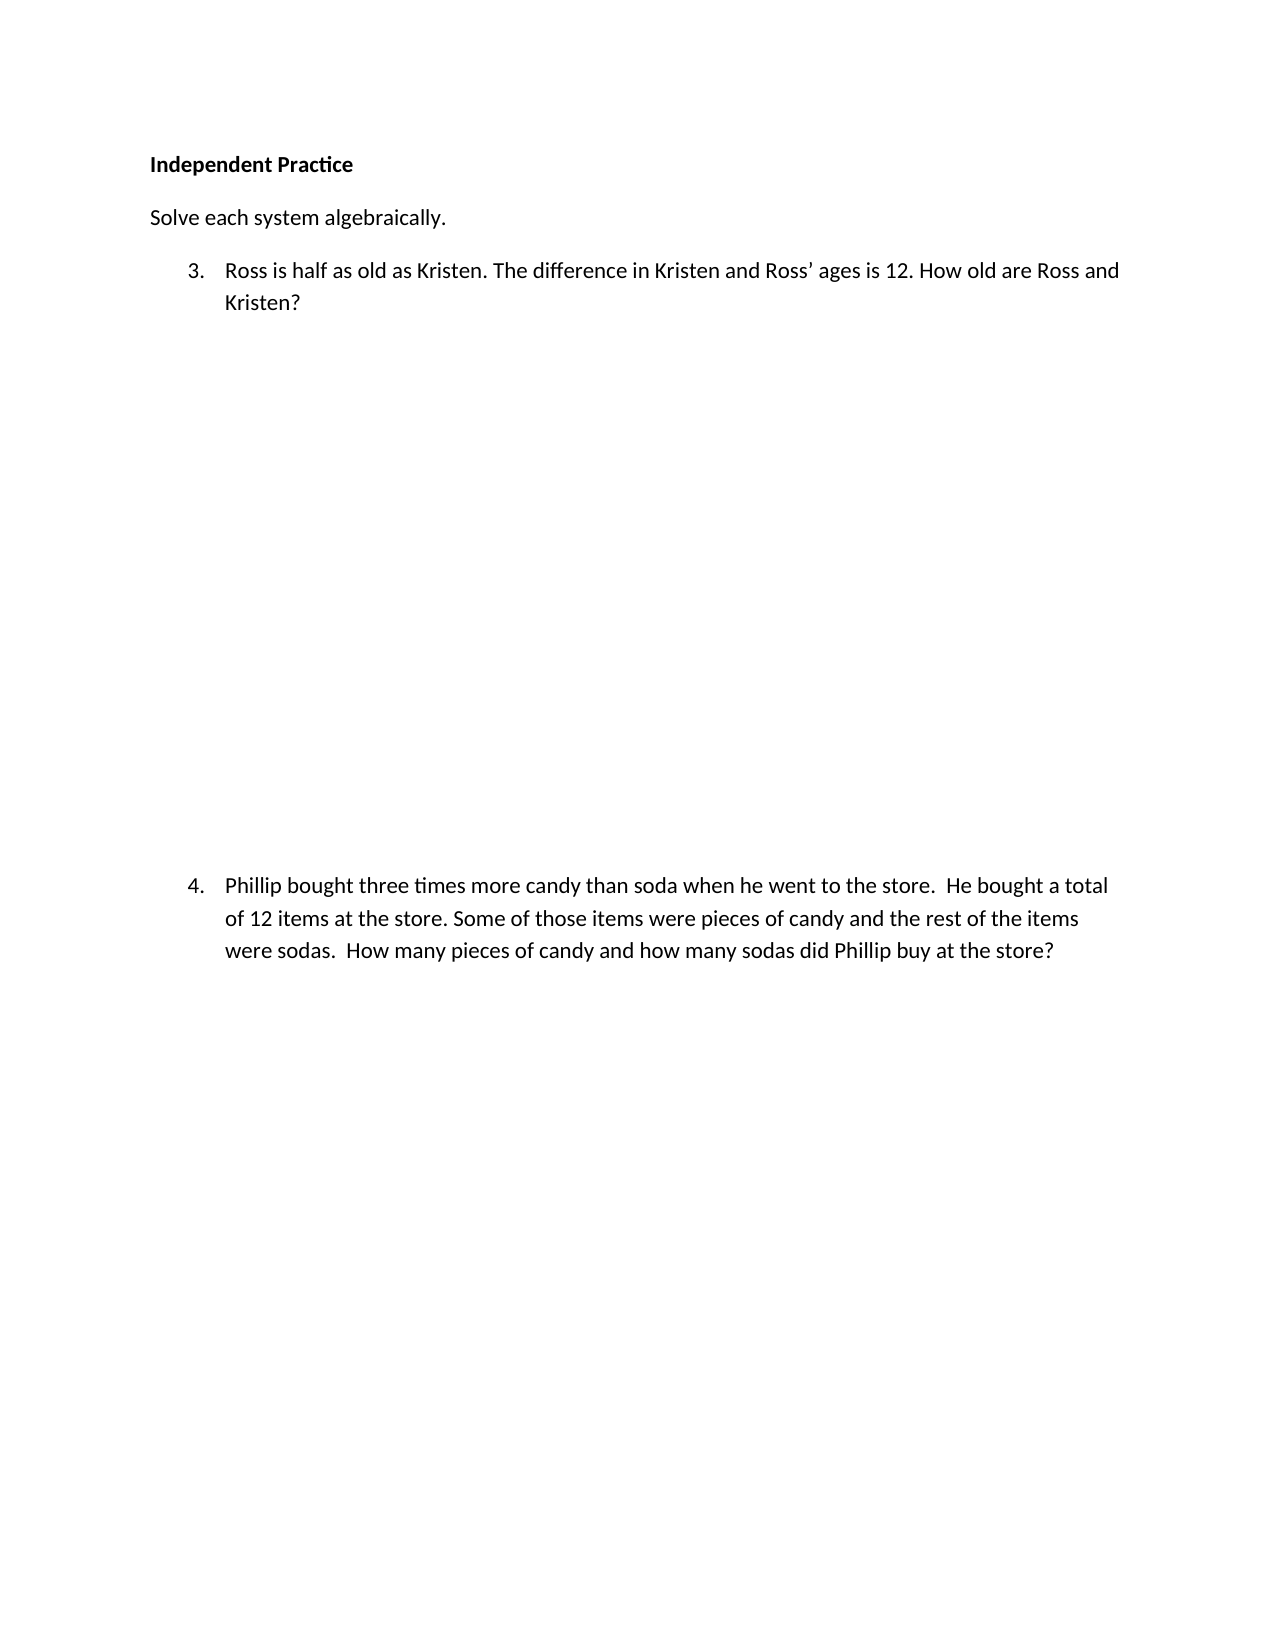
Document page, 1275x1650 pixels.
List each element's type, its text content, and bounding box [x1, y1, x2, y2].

text Independent Practice [150, 150, 1125, 178]
text Solve each system algebraically. [150, 203, 1125, 231]
list Phillip bought three times more candy than soda when he went to the store. He bought a total of 12 items at the store. Some of those items were pieces of candy and the rest of the items were sodas. How many pieces of candy and how many sodas did Phillip buy at the store? [187, 871, 1125, 964]
list Ross is half as old as Kristen. The difference in Kristen and Ross’ ages is 12. How old are Ross and Kristen? [187, 256, 1125, 316]
